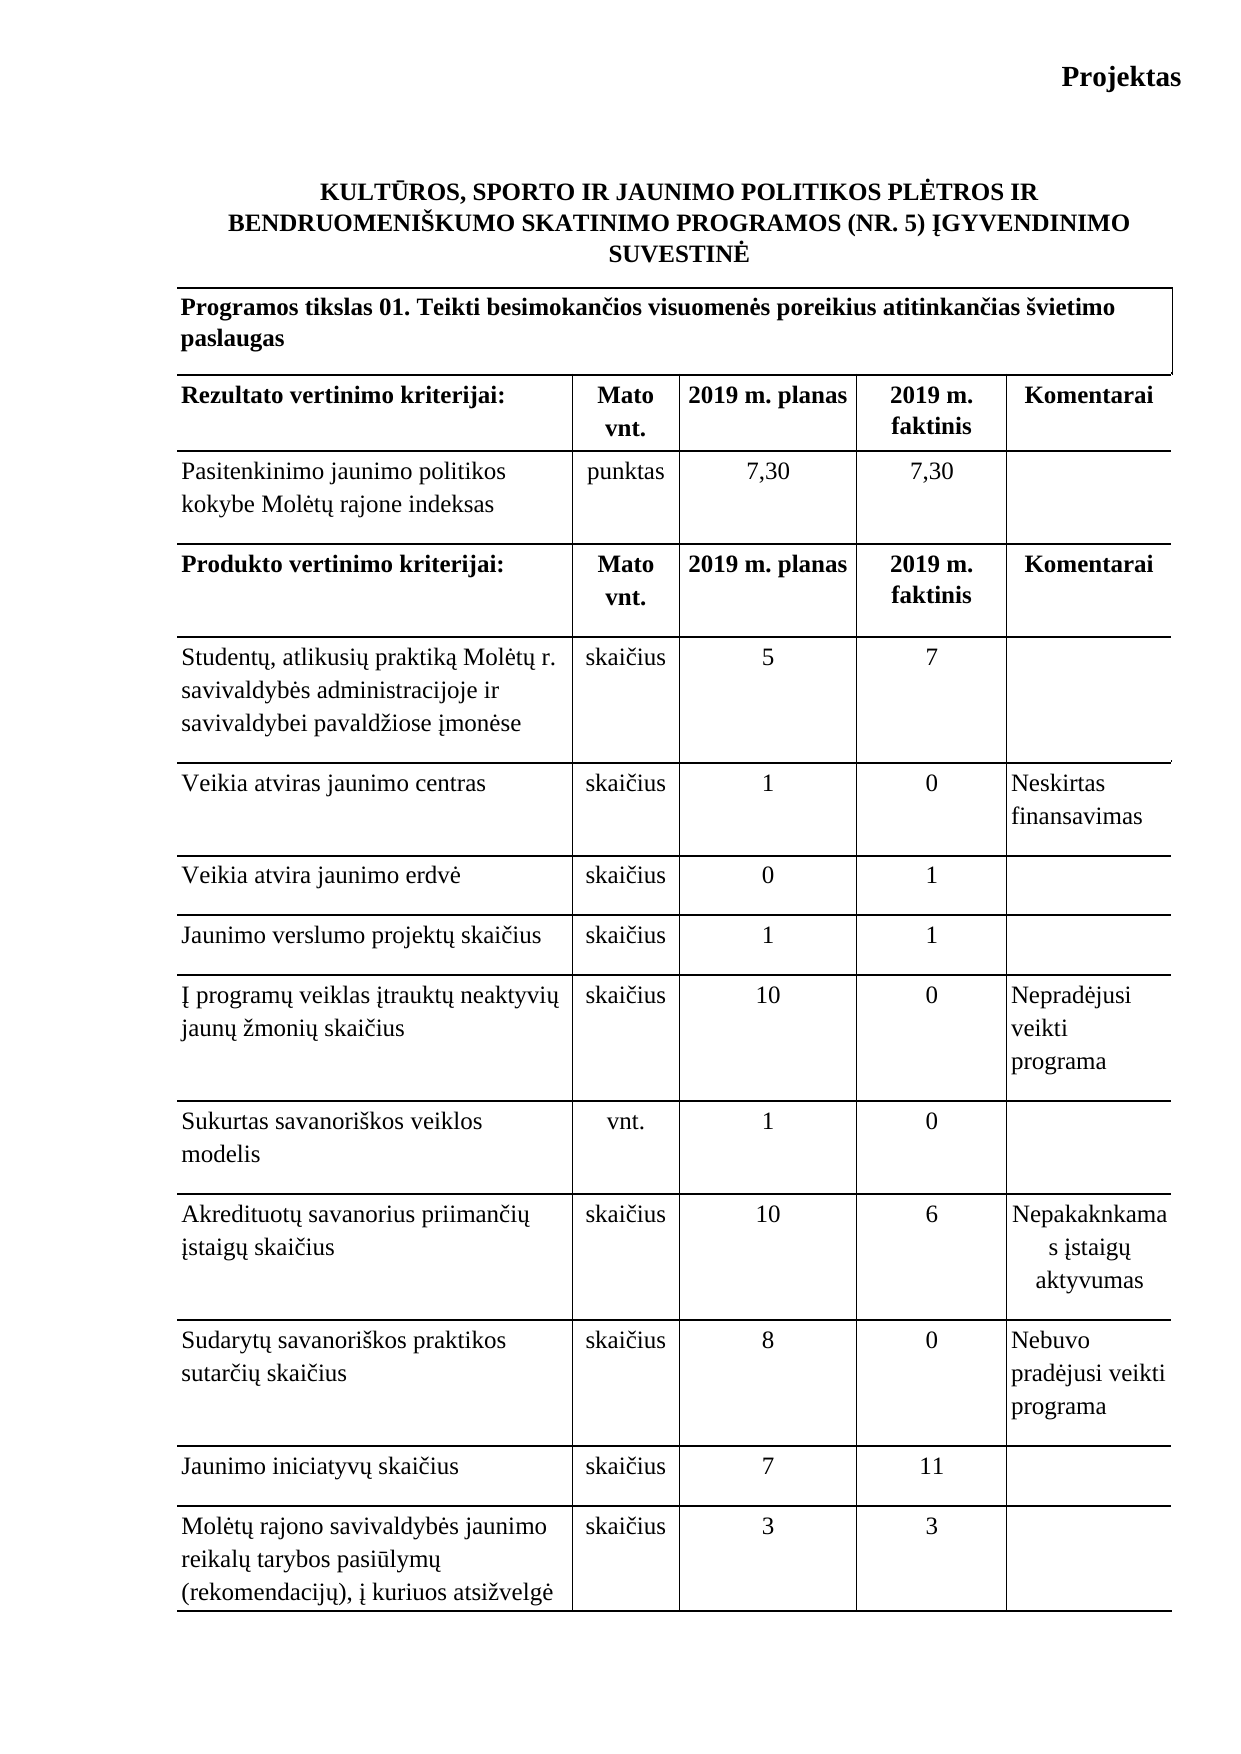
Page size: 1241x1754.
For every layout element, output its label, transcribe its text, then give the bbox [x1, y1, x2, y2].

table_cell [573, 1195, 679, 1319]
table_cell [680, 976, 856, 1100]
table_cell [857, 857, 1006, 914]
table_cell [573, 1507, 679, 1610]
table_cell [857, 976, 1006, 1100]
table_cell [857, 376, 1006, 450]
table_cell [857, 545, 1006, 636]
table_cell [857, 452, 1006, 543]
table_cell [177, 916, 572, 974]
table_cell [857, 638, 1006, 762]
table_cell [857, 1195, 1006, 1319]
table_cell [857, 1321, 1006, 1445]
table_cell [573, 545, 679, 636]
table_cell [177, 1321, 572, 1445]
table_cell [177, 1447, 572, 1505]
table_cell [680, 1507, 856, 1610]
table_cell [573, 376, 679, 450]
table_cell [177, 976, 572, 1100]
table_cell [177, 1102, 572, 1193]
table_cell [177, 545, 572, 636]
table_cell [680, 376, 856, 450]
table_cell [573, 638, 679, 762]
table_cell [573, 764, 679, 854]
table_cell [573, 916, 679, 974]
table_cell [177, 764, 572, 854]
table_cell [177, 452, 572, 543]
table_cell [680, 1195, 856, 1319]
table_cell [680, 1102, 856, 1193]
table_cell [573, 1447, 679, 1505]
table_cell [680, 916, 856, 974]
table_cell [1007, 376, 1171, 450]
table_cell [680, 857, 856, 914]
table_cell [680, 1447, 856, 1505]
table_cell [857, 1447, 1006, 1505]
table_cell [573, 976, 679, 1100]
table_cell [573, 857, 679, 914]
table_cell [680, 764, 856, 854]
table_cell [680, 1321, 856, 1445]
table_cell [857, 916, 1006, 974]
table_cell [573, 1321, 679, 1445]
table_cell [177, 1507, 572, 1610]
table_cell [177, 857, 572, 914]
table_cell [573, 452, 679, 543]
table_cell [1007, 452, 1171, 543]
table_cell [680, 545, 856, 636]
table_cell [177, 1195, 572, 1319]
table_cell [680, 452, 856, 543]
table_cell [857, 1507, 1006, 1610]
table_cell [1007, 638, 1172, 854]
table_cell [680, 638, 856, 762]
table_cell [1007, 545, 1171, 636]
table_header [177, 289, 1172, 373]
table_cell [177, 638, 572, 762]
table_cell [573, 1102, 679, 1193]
text KULTŪROS, SPORTO IR JAUNIMO POLITIKOS PLĖTROS IR BENDRUOMENIŠKUMO SKATINIMO PROGRAMOS (NR. 5) ĮGYVENDINIMO SUVESTINĖ [177, 177, 1181, 268]
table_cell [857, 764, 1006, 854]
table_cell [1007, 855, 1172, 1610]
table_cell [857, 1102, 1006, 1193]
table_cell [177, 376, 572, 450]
